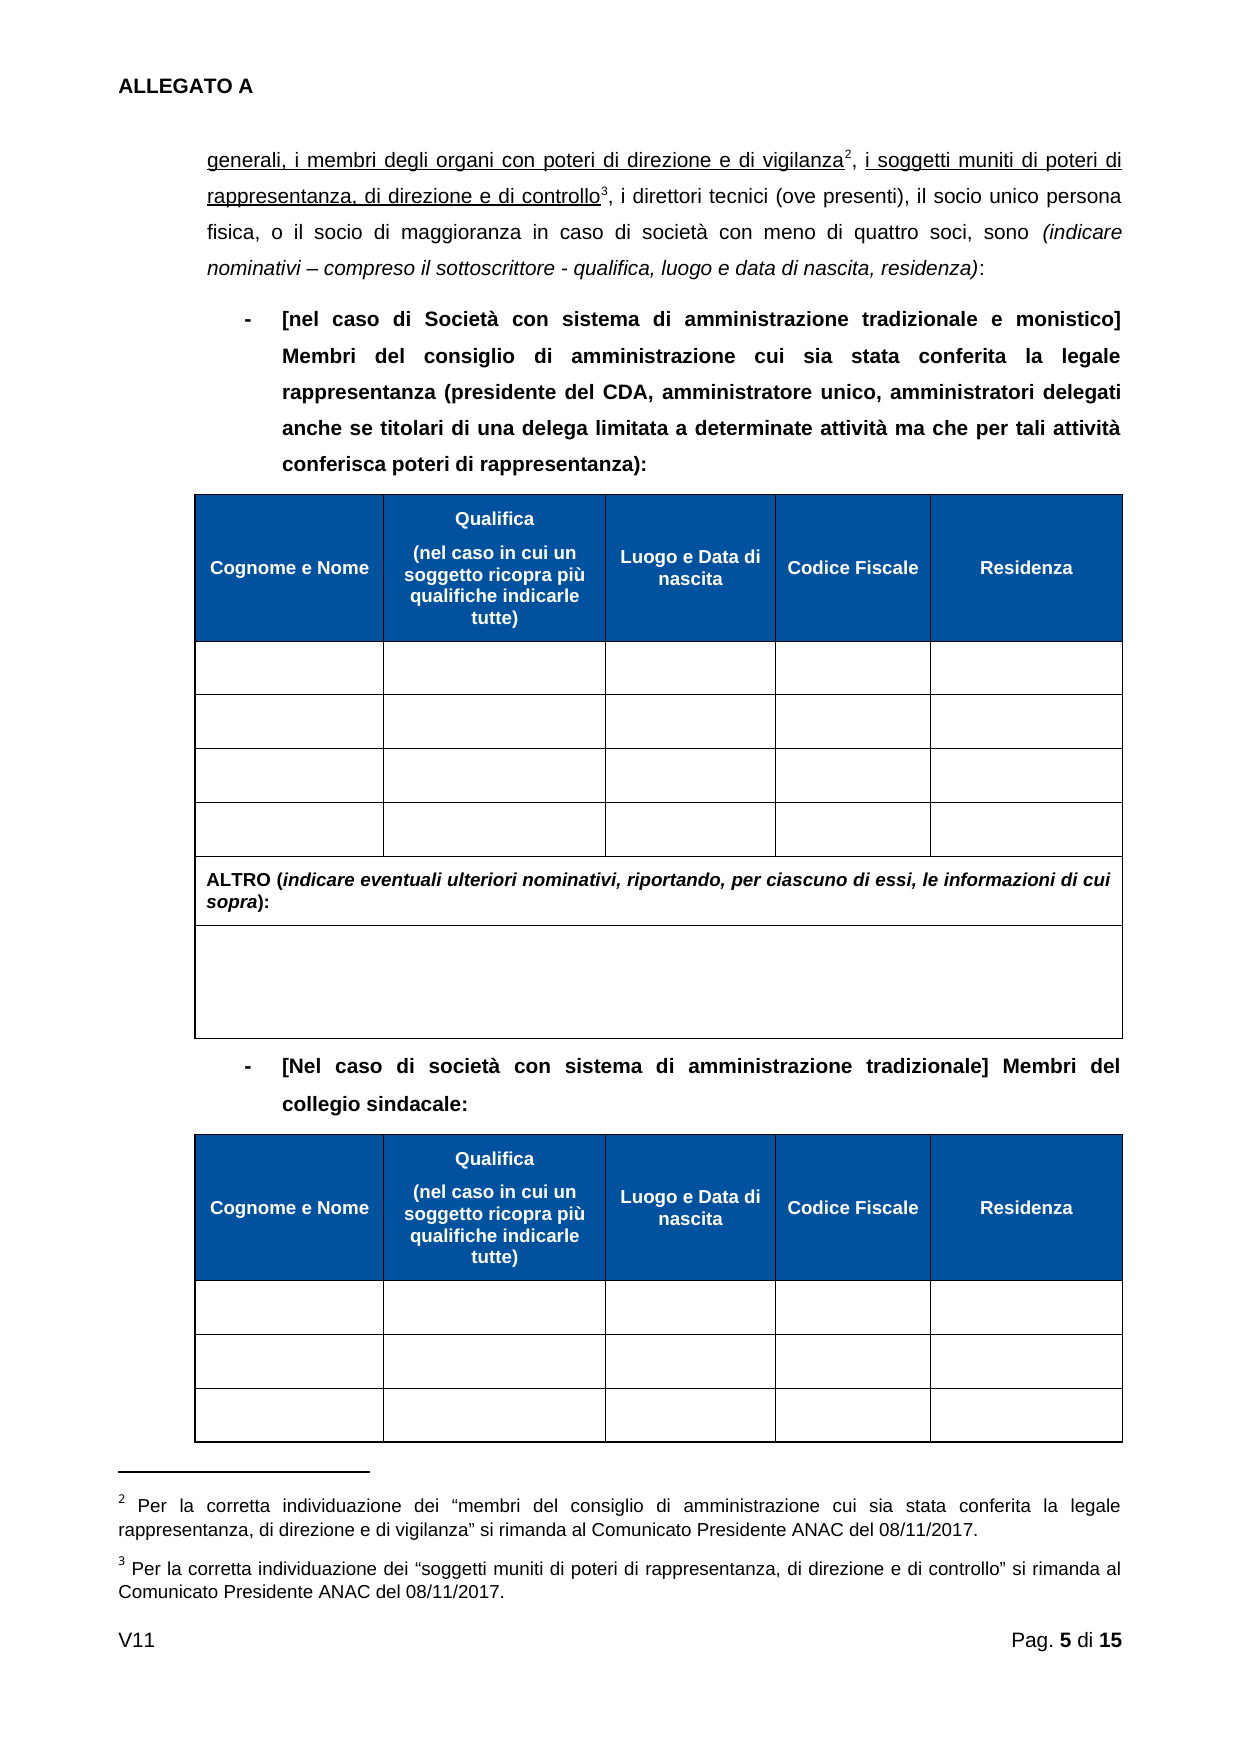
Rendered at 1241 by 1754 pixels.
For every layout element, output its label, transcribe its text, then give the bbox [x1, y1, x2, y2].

table_cell [606, 695, 775, 748]
table_header Qualifica (nel caso in cui un soggetto ricopra più qualifiche indicarle tutte) [384, 495, 605, 641]
table_header Residenza [931, 495, 1122, 641]
list [nel caso di Società con sistema di amministrazione tradizionale e monistico] Membri del consiglio di amministrazione cui sia stata conferita la legale rappresentanza (presidente del CDA, amministratore unico, amministratori delegati anche se titolari di una delega limitata a determinate attività ma che per tali attività conferisca poteri di rappresentanza): [244, 304, 1122, 476]
table_cell [931, 1335, 1122, 1388]
table_cell [384, 749, 605, 802]
table_cell [776, 1389, 930, 1441]
list [Nel caso di società con sistema di amministrazione tradizionale] Membri del collegio sindacale: [244, 1051, 1122, 1116]
table_cell [606, 642, 775, 694]
table_cell [931, 1389, 1122, 1441]
table_cell ALTRO (indicare eventuali ulteriori nominativi, riportando, per ciascuno di essi, le informazioni di cui sopra): [196, 857, 1122, 925]
table_cell [384, 1335, 605, 1388]
table_cell [931, 803, 1122, 856]
table_cell [931, 642, 1122, 694]
table_header Cognome e Nome [196, 495, 383, 641]
table_cell [196, 803, 383, 856]
table_cell [776, 695, 930, 748]
table_cell [384, 803, 605, 856]
table_cell [196, 1281, 383, 1334]
table_header Luogo e Data di nascita [606, 1135, 775, 1280]
table_cell [606, 1389, 775, 1441]
table_cell [606, 749, 775, 802]
table_cell [776, 1281, 930, 1334]
table_cell [931, 695, 1122, 748]
table_cell [196, 695, 383, 748]
table_header Residenza [931, 1135, 1122, 1280]
table_header Cognome e Nome [196, 1135, 383, 1280]
table_cell [196, 749, 383, 802]
table_cell [196, 1335, 383, 1388]
table_cell [384, 695, 605, 748]
table_cell [196, 926, 1122, 1038]
table_cell [196, 1389, 383, 1441]
table_cell [384, 1281, 605, 1334]
table_cell [931, 749, 1122, 802]
table_cell [384, 1389, 605, 1441]
table_cell [776, 749, 930, 802]
table_cell [384, 642, 605, 694]
table_cell [931, 1281, 1122, 1334]
table_header Qualifica (nel caso in cui un soggetto ricopra più qualifiche indicarle tutte) [384, 1135, 605, 1280]
table_cell [606, 1281, 775, 1334]
table_cell [196, 642, 383, 694]
table_cell [606, 803, 775, 856]
table_header Codice Fiscale [776, 1135, 930, 1280]
table_cell [776, 803, 930, 856]
table_cell [606, 1335, 775, 1388]
table_cell [776, 642, 930, 694]
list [177, 148, 1122, 279]
table_cell [776, 1335, 930, 1388]
table_header Luogo e Data di nascita [606, 495, 775, 641]
table_header Codice Fiscale [776, 495, 930, 641]
